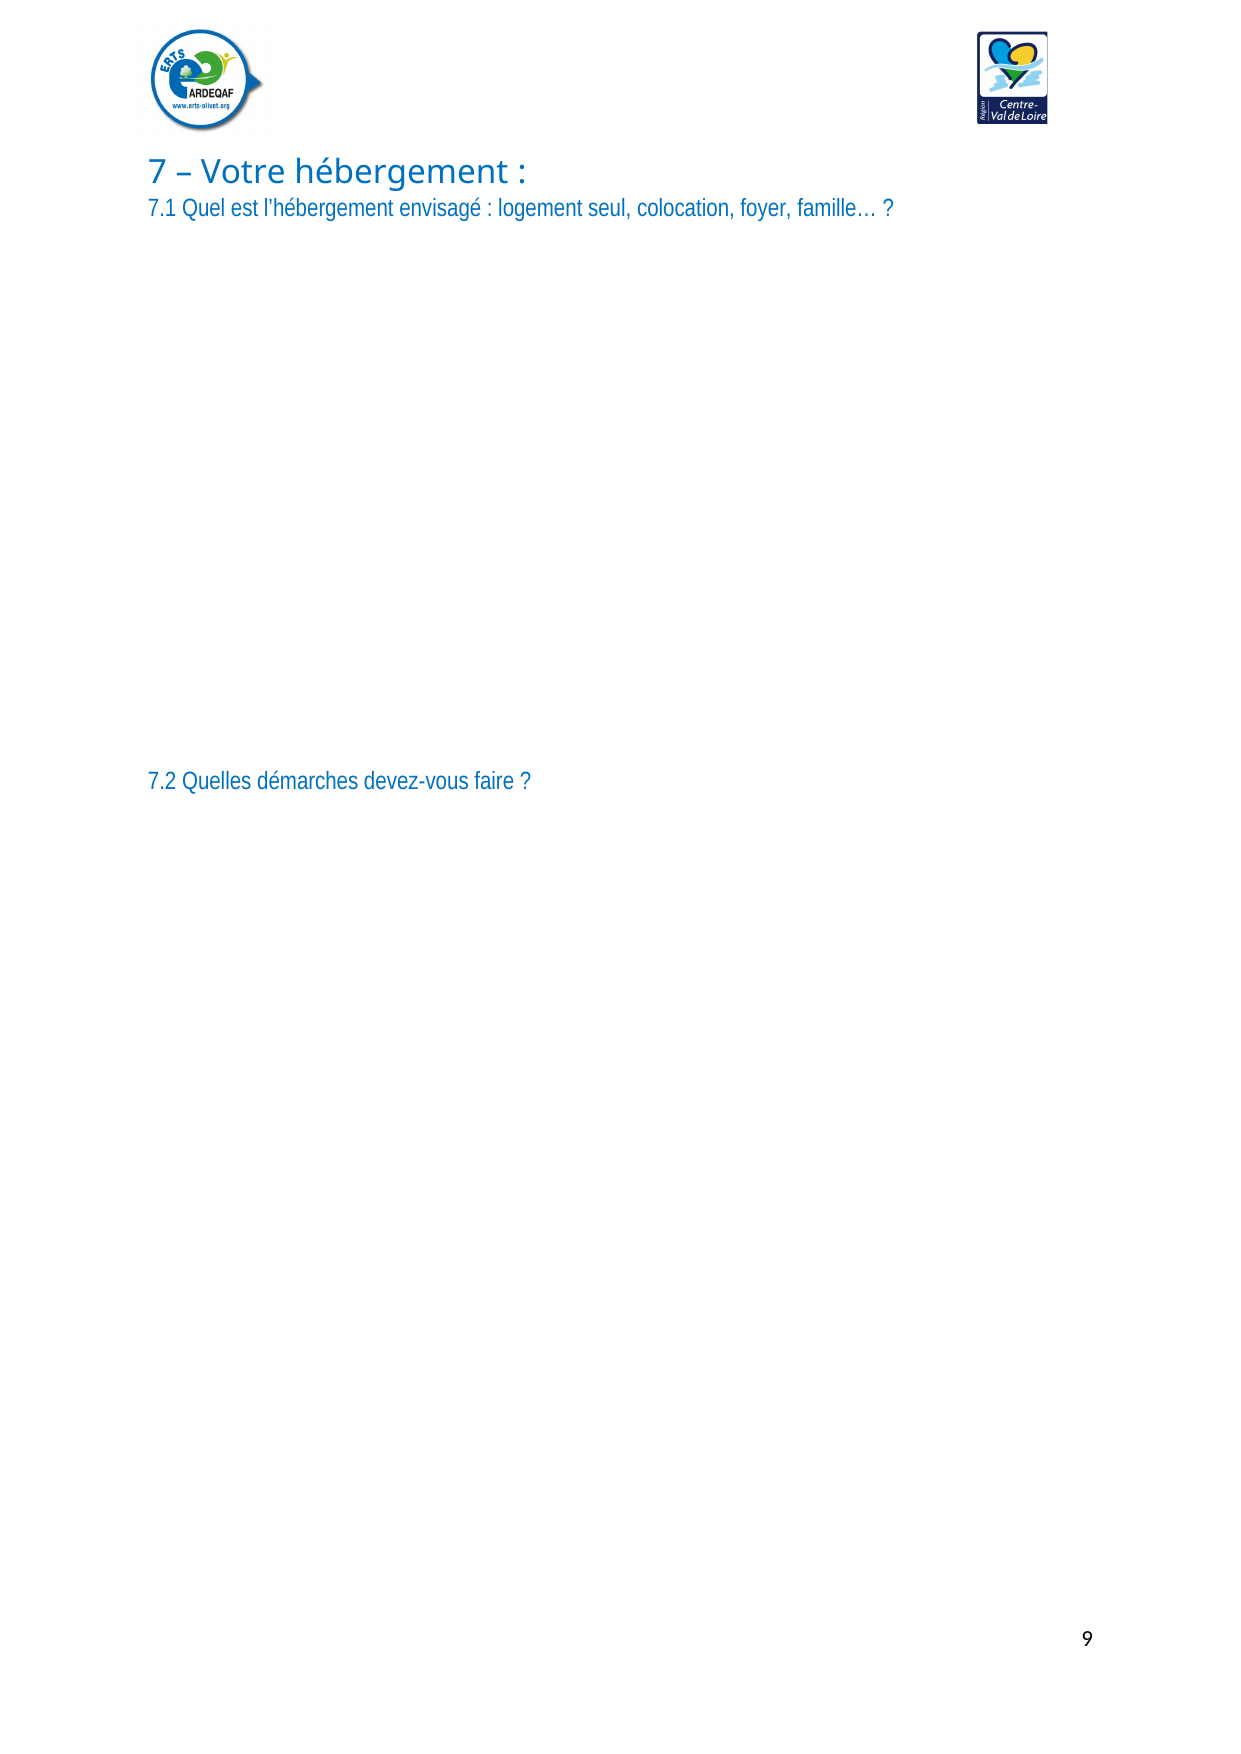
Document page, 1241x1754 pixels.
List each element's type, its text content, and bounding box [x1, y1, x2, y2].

picture [130, 24, 274, 137]
text 7.2 Quelles démarches devez-vous faire ? [148, 766, 1092, 795]
text 7.1 Quel est l’hébergement envisagé : logement seul, colocation, foyer, famille… ? [148, 193, 1092, 222]
picture [975, 29, 1048, 123]
text 7 – Votre hébergement : [148, 148, 1092, 193]
